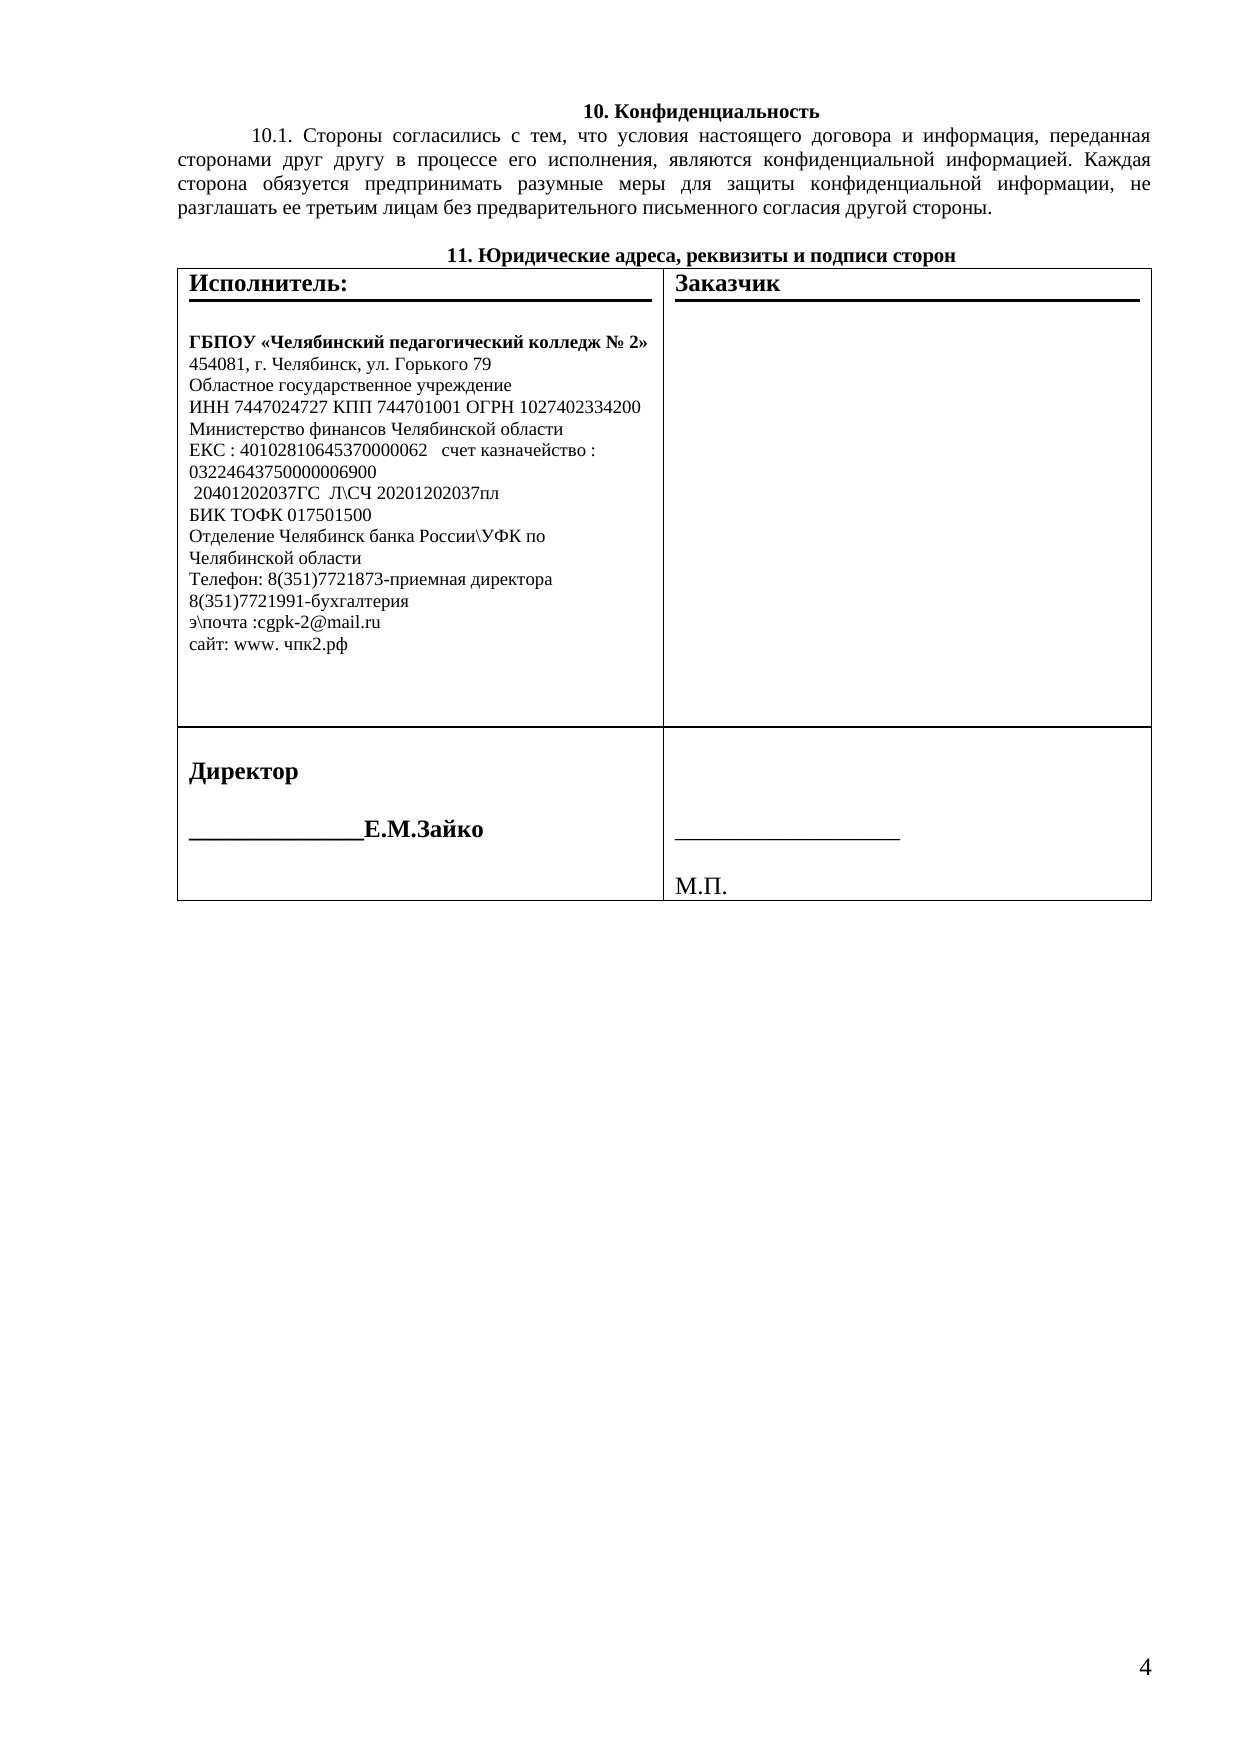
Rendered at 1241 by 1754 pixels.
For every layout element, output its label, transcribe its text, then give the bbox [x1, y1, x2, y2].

text 10.1. Стороны согласились с тем, что условия настоящего договора и информация, переданная сторонами друг другу в процессе его исполнения, являются конфиденциальной информацией. Каждая сторона обязуется предпринимать разумные меры для защиты конфиденциальной информации, не разглашать ее третьим лицам без предварительного письменного согласия другой стороны. [177, 123, 1152, 219]
text 11. Юридические адреса, реквизиты и подписи сторон [177, 243, 1152, 267]
table_header Заказчик [664, 269, 1151, 726]
text 10. Конфиденциальность [177, 99, 1152, 123]
table_cell __________________ М.П. [664, 728, 1151, 900]
table_header Исполнитель: ГБПОУ «Челябинский педагогический колледж № 2» 454081, г. Челябинск, ул. Горького 79 Областное государственное учреждение ИНН 7447024727 КПП 744701001 ОГРН 1027402334200 Министерство финансов Челябинской области ЕКС : 40102810645370000062 счет казначейство : 03224643750000006900 20401202037ГС Л\СЧ 20201202037пл БИК ТОФК 017501500 Отделение Челябинск банка России\УФК по Челябинской области Телефон: 8(351)7721873-приемная директора 8(351)7721991-бухгалтерия э\почта :cgpk-2@mail.ru сайт: www. чпк2.рф [178, 269, 663, 726]
table_cell Директор ______________Е.М.Зайко [178, 728, 663, 900]
